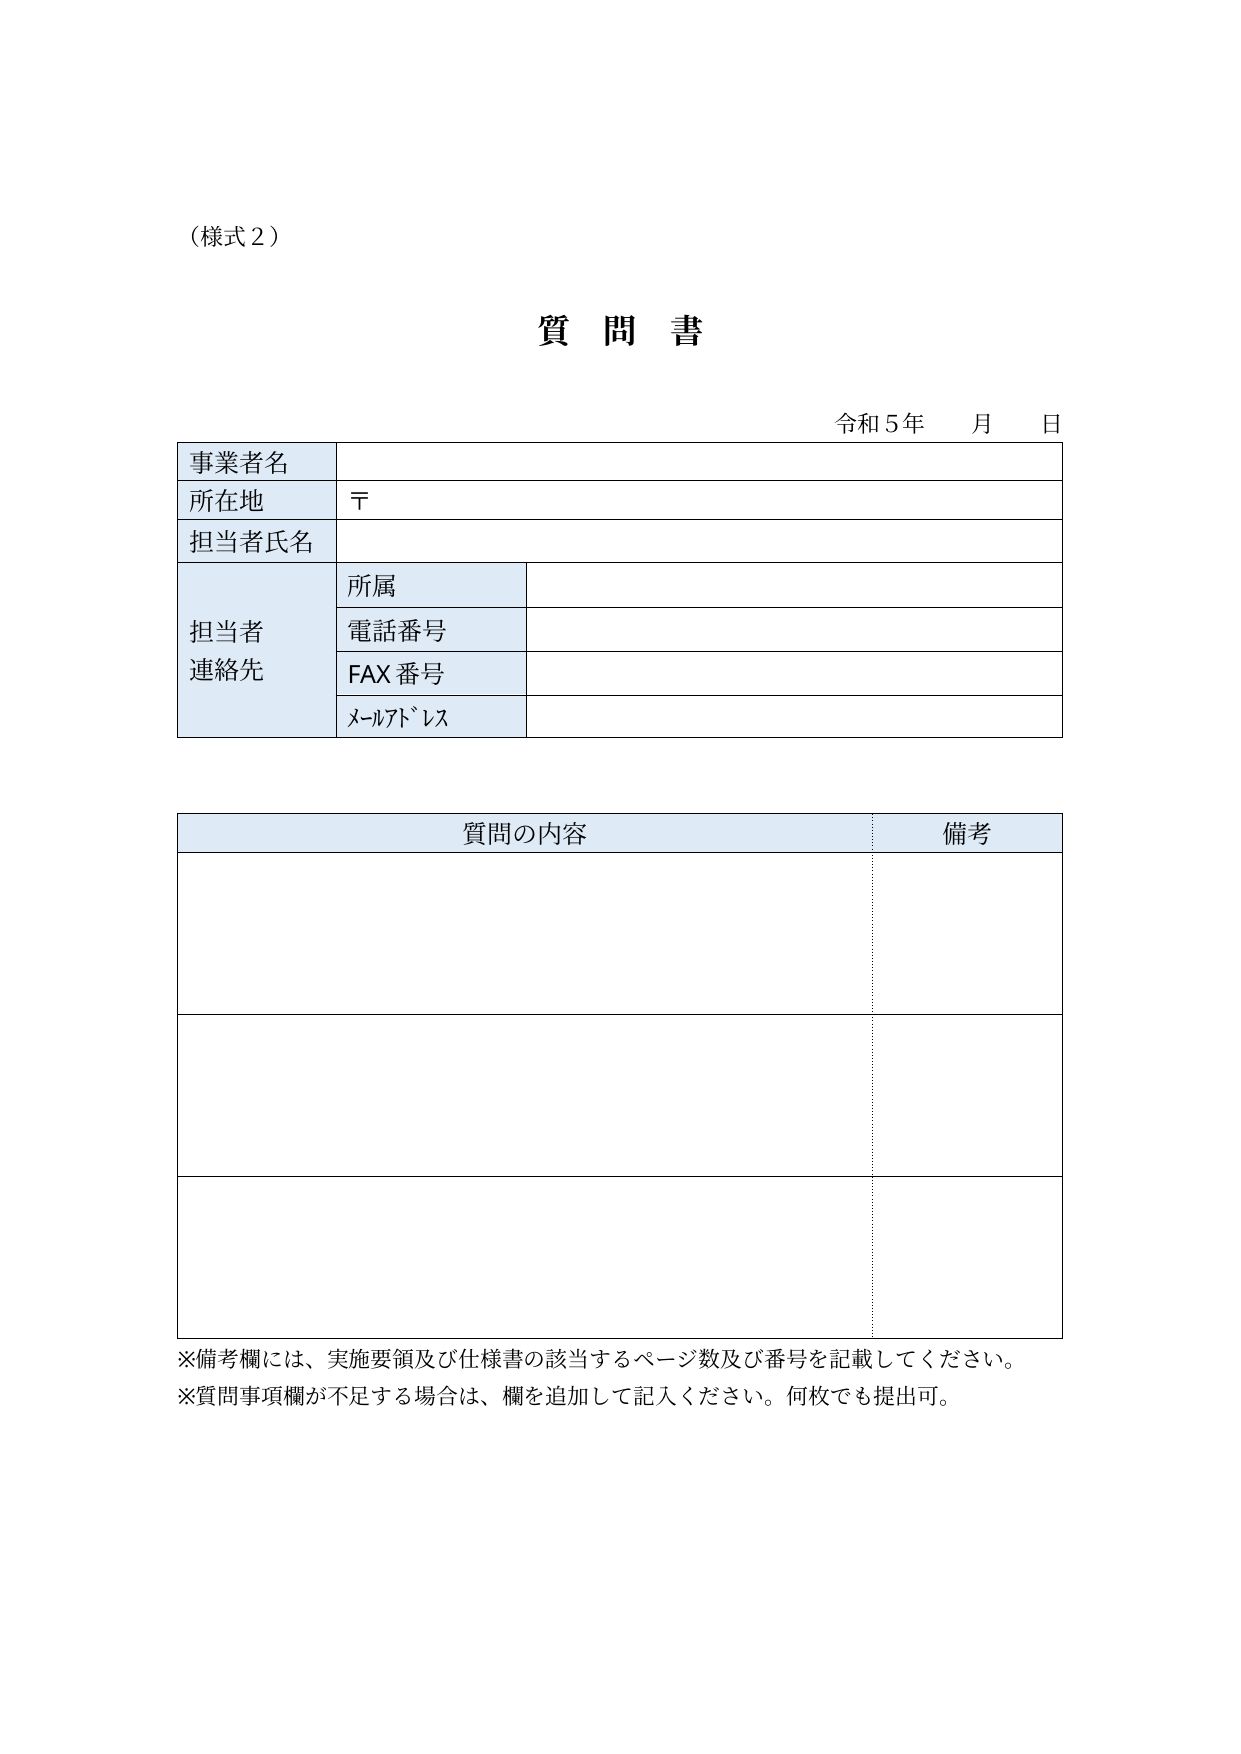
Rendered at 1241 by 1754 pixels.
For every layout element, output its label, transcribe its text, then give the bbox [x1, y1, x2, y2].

table_cell [178, 1177, 872, 1338]
table_cell 〒 [337, 481, 1062, 519]
text 質 問 書 [177, 292, 1063, 367]
table_cell 電話番号 [337, 608, 526, 651]
text ※備考欄には、実施要領及び仕様書の該当するページ数及び番号を記載してください。 [177, 1339, 1063, 1376]
table_header 質問の内容 [178, 814, 872, 852]
table_cell [527, 696, 1062, 737]
table_cell [178, 853, 872, 1014]
table_cell [872, 1015, 1062, 1176]
table_cell 担当者氏名 [178, 520, 336, 562]
table_cell [178, 1015, 872, 1176]
text 令和５年 月 日 [177, 404, 1063, 442]
table_cell ﾒｰﾙｱﾄﾞﾚｽ [337, 696, 526, 737]
table_cell FAX番号 [337, 652, 526, 694]
text （様式２） [177, 217, 1063, 254]
table_cell 所属 [337, 563, 526, 607]
table_cell 所在地 [178, 481, 336, 519]
table_header 事業者名 [178, 443, 336, 480]
table_header [337, 443, 1062, 480]
table_header 備考 [872, 814, 1062, 852]
table_cell [337, 520, 1062, 562]
table_cell 担当者 連絡先 [178, 563, 336, 737]
text ※質問事項欄が不足する場合は、欄を追加して記入ください。何枚でも提出可。 [177, 1376, 1063, 1414]
table_cell [872, 853, 1062, 1014]
table_cell [527, 608, 1062, 651]
table_cell [527, 652, 1062, 694]
table_cell [527, 563, 1062, 607]
table_cell [872, 1177, 1062, 1338]
